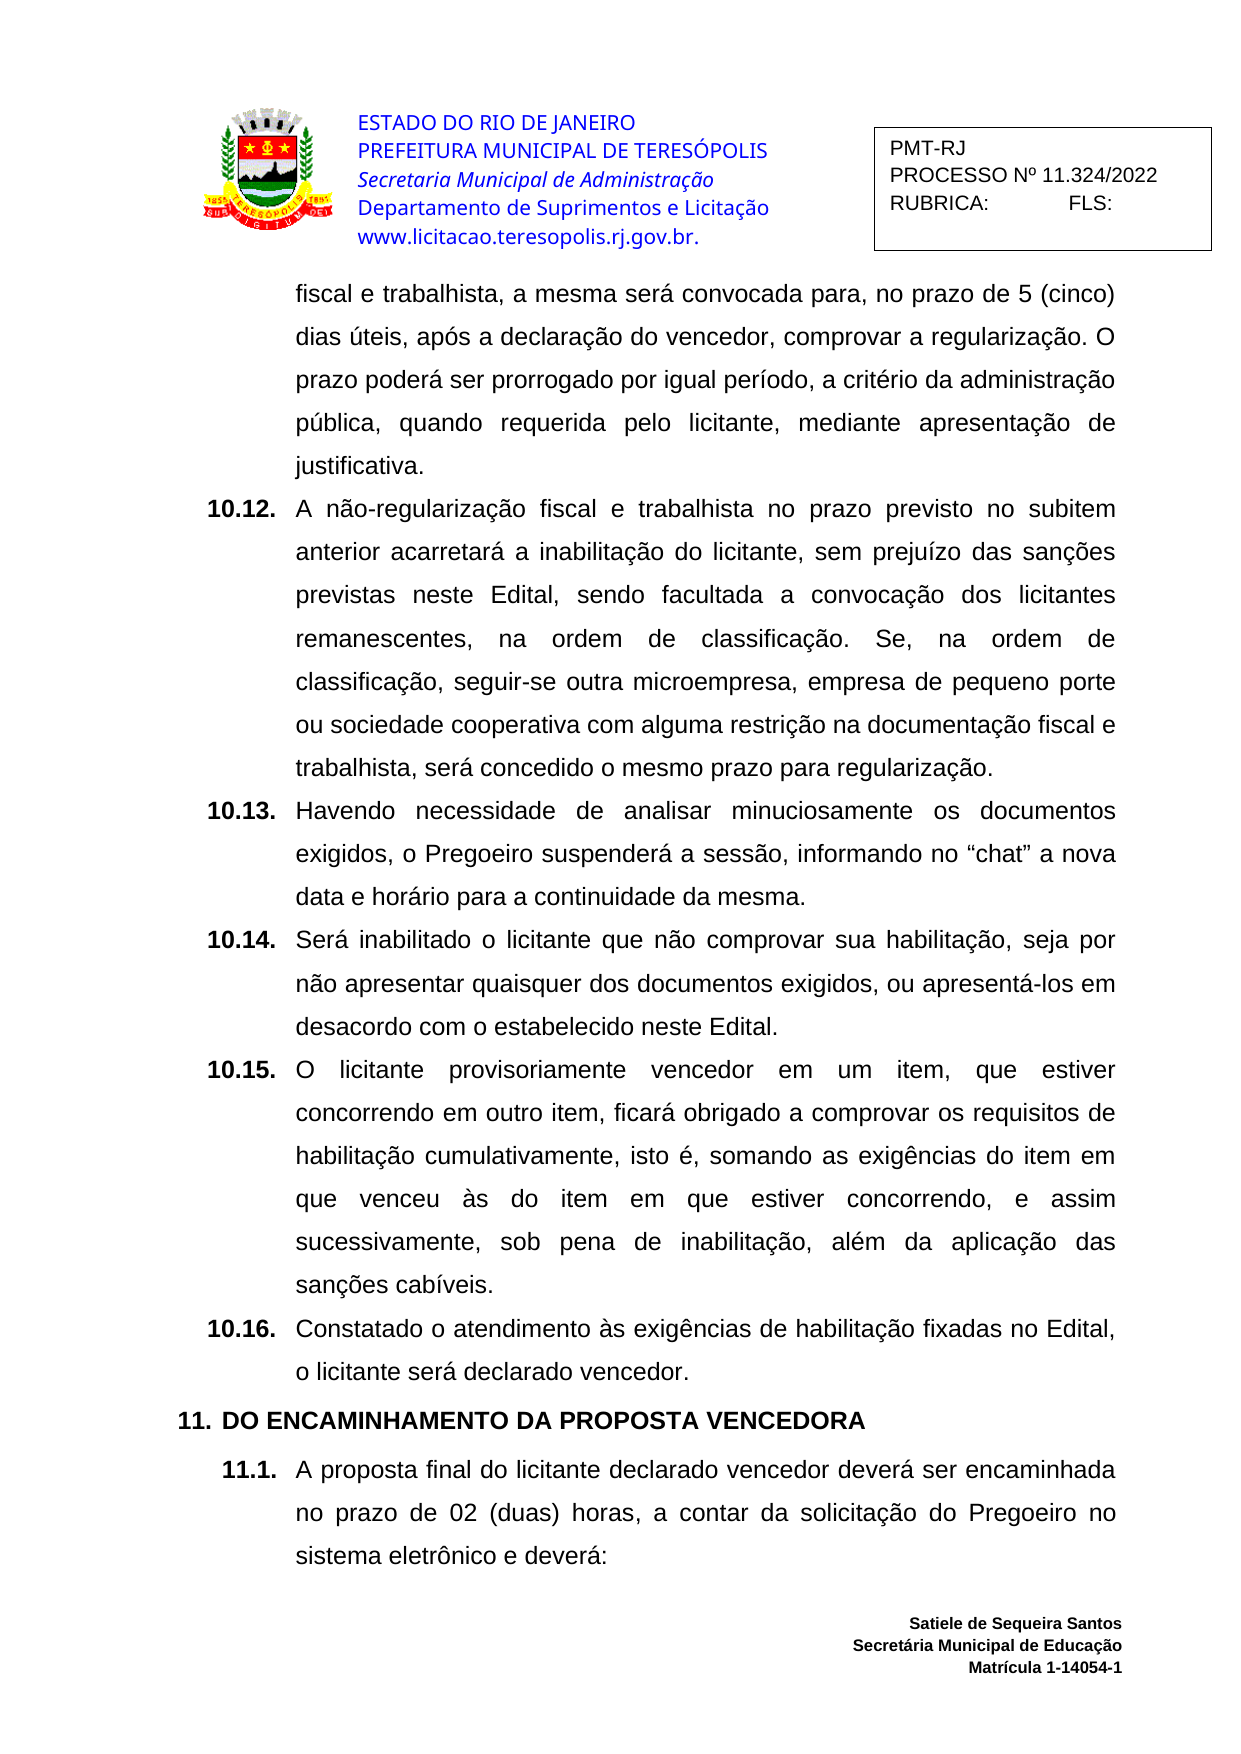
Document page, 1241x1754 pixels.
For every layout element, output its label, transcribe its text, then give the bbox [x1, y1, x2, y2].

list Constatado o atendimento às exigências de habilitação fixadas no Edital, o licitante será declarado vencedor. [207, 1314, 1117, 1386]
list Havendo necessidade de analisar minuciosamente os documentos exigidos, o Pregoeiro suspenderá a sessão, informando no “chat” a nova data e horário para a continuidade da mesma. [207, 796, 1117, 911]
list A proposta final do licitante declarado vencedor deverá ser encaminhada no prazo de 02 (duas) horas, a contar da solicitação do Pregoeiro no sistema eletrônico e deverá: [222, 1455, 1117, 1570]
list Será inabilitado o licitante que não comprovar sua habilitação, seja por não apresentar quaisquer dos documentos exigidos, ou apresentá-los em desacordo com o estabelecido neste Edital. [207, 926, 1117, 1041]
list O licitante provisoriamente vencedor em um item, que estiver concorrendo em outro item, ficará obrigado a comprovar os requisitos de habilitação cumulativamente, isto é, somando as exigências do item em que venceu às do item em que estiver concorrendo, e assim sucessivamente, sob pena de inabilitação, além da aplicação das sanções cabíveis. [207, 1055, 1117, 1299]
list A não-regularização fiscal e trabalhista no prazo previsto no subitem anterior acarretará a inabilitação do licitante, sem prejuízo das sanções previstas neste Edital, sendo facultada a convocação dos licitantes remanescentes, na ordem de classificação. Se, na ordem de classificação, seguir-se outra microempresa, empresa de pequeno porte ou sociedade cooperativa com alguma restrição na documentação fiscal e trabalhista, será concedido o mesmo prazo para regularização. [207, 494, 1117, 782]
list DO ENCAMINHAMENTO DA PROPOSTA VENCEDORA [177, 1406, 1117, 1434]
picture [203, 108, 333, 230]
